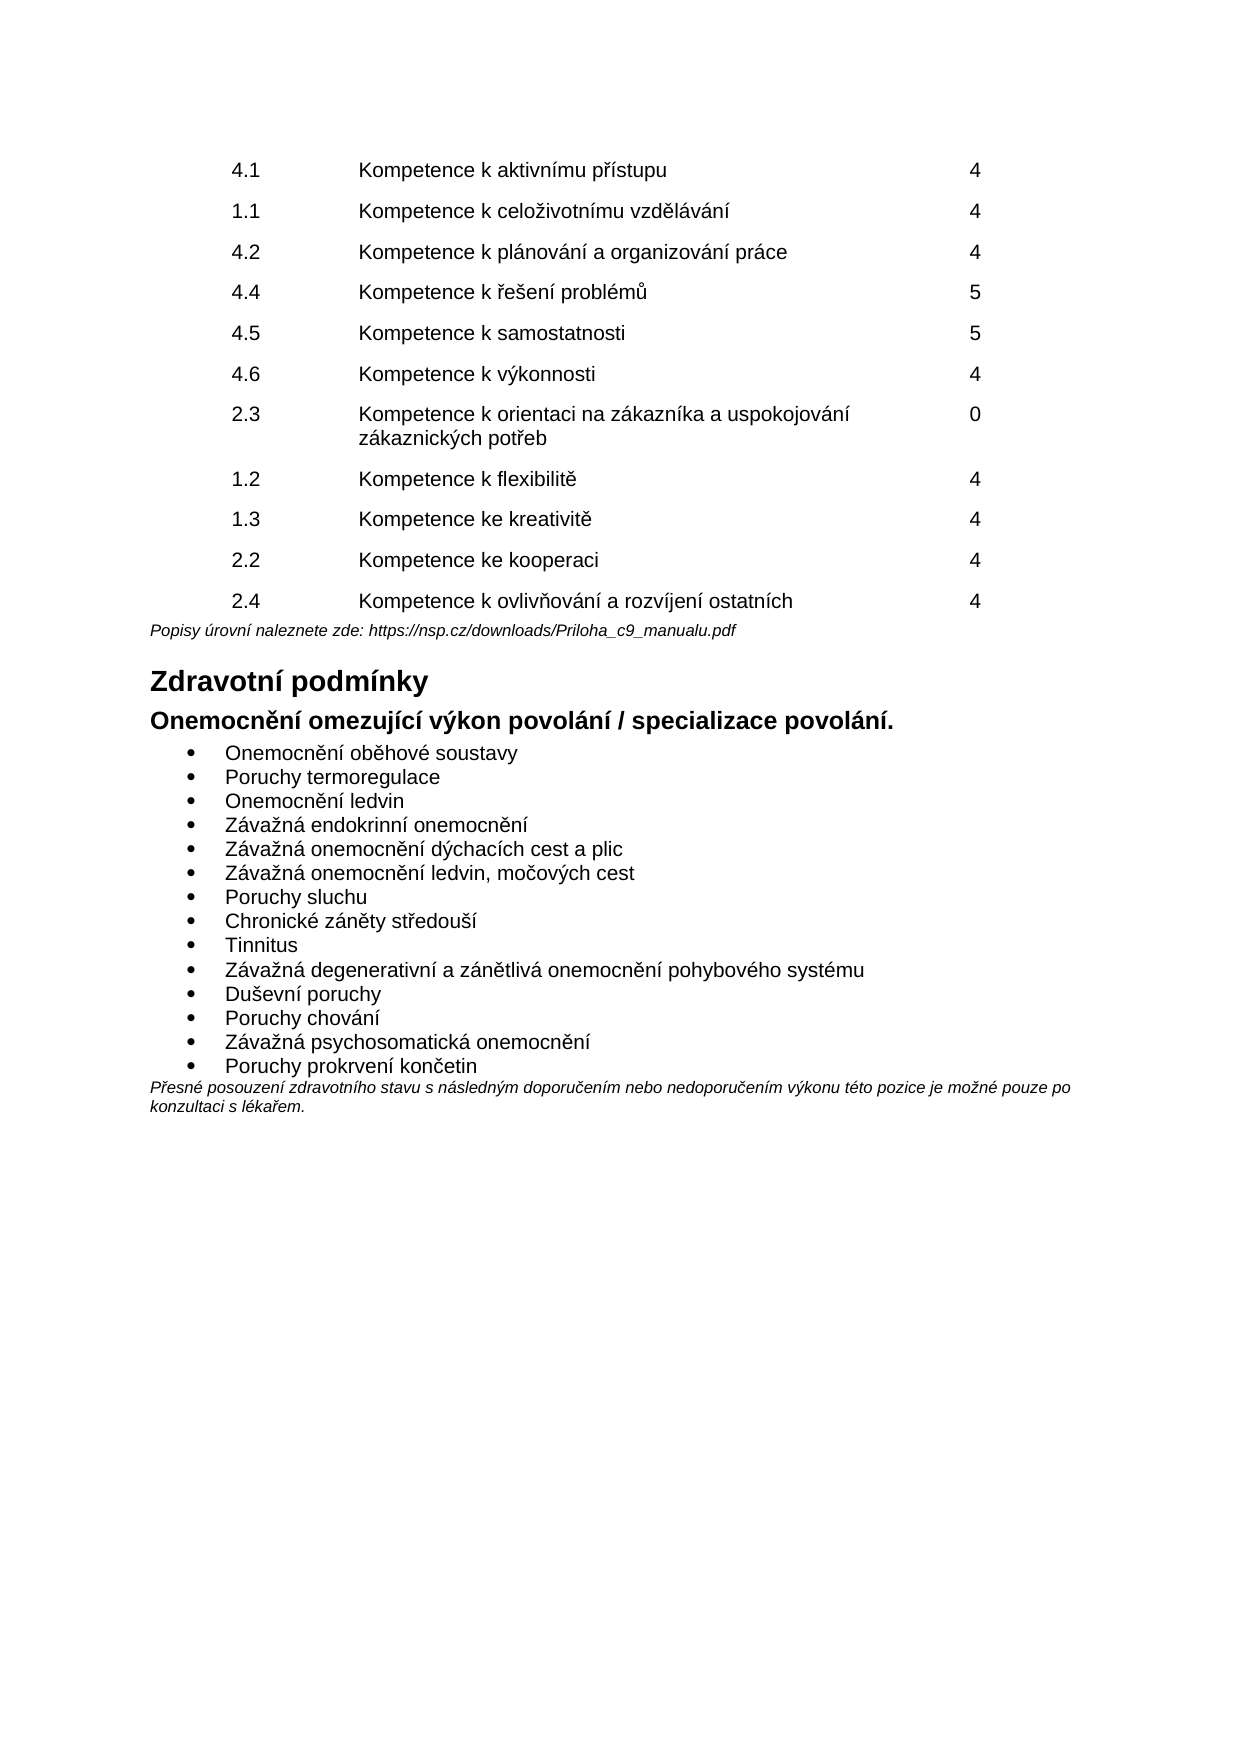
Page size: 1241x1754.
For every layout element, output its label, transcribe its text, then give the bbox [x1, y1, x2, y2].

list Chronické záněty středouší [187, 909, 1090, 933]
list Závažná onemocnění dýchacích cest a plic [187, 837, 1090, 861]
table_cell 4.2 [142, 231, 350, 272]
table_cell Kompetence k řešení problémů [350, 272, 871, 312]
list Závažná degenerativní a zánětlivá onemocnění pohybového systému [187, 957, 1090, 981]
subtitle Onemocnění omezující výkon povolání / specializace povolání. [150, 706, 1090, 734]
table_cell 5 [871, 313, 1079, 353]
list Tinnitus [187, 933, 1090, 957]
table_cell Kompetence k výkonnosti [350, 353, 871, 394]
table_cell Kompetence ke kreativitě [350, 499, 871, 539]
list Onemocnění ledvin [187, 789, 1090, 813]
table_cell 2.3 [142, 394, 350, 458]
table_cell 5 [871, 272, 1079, 312]
subtitle Zdravotní podmínky [150, 664, 1090, 697]
table_cell Kompetence k celoživotnímu vzdělávání [350, 191, 871, 231]
table_cell 4.1 [142, 150, 350, 191]
table_cell 4.5 [142, 313, 350, 353]
table_cell 1.1 [142, 191, 350, 231]
list Závažná psychosomatická onemocnění [187, 1029, 1090, 1054]
table_cell 4 [871, 150, 1079, 191]
table_cell Kompetence ke kooperaci [350, 540, 871, 580]
table_cell 4 [871, 191, 1079, 231]
list Závažná onemocnění ledvin, močových cest [187, 861, 1090, 885]
text Přesné posouzení zdravotního stavu s následným doporučením nebo nedoporučením výkonu této pozice je možné pouze po konzultaci s lékařem. [150, 1078, 1090, 1116]
table_cell 4 [871, 231, 1079, 272]
table_cell 2.2 [142, 540, 350, 580]
table_cell Kompetence k samostatnosti [350, 313, 871, 353]
table_cell 4 [871, 499, 1079, 539]
table_cell 1.2 [142, 458, 350, 499]
table_cell 2.4 [142, 580, 350, 621]
table_cell 4 [871, 458, 1079, 499]
table_cell 4.4 [142, 272, 350, 312]
table_cell 4 [871, 353, 1079, 394]
list Poruchy prokrvení končetin [187, 1054, 1090, 1078]
list Poruchy chování [187, 1006, 1090, 1029]
table_cell 4 [871, 580, 1079, 621]
list Závažná endokrinní onemocnění [187, 813, 1090, 837]
list Duševní poruchy [187, 981, 1090, 1006]
table_cell 0 [871, 394, 1079, 458]
table_cell Kompetence k flexibilitě [350, 458, 871, 499]
table_cell Kompetence k plánování a organizování práce [350, 231, 871, 272]
text Popisy úrovní naleznete zde: https://nsp.cz/downloads/Priloha_c9_manualu.pdf [150, 621, 1090, 640]
list Poruchy sluchu [187, 885, 1090, 909]
list Poruchy termoregulace [187, 765, 1090, 789]
table_cell Kompetence k aktivnímu přístupu [350, 150, 871, 191]
list Onemocnění oběhové soustavy [187, 741, 1090, 765]
table_cell 4 [871, 540, 1079, 580]
table_cell 1.3 [142, 499, 350, 539]
table_cell Kompetence k orientaci na zákazníka a uspokojování zákaznických potřeb [350, 394, 871, 458]
table_cell 4.6 [142, 353, 350, 394]
table_cell Kompetence k ovlivňování a rozvíjení ostatních [350, 580, 871, 621]
